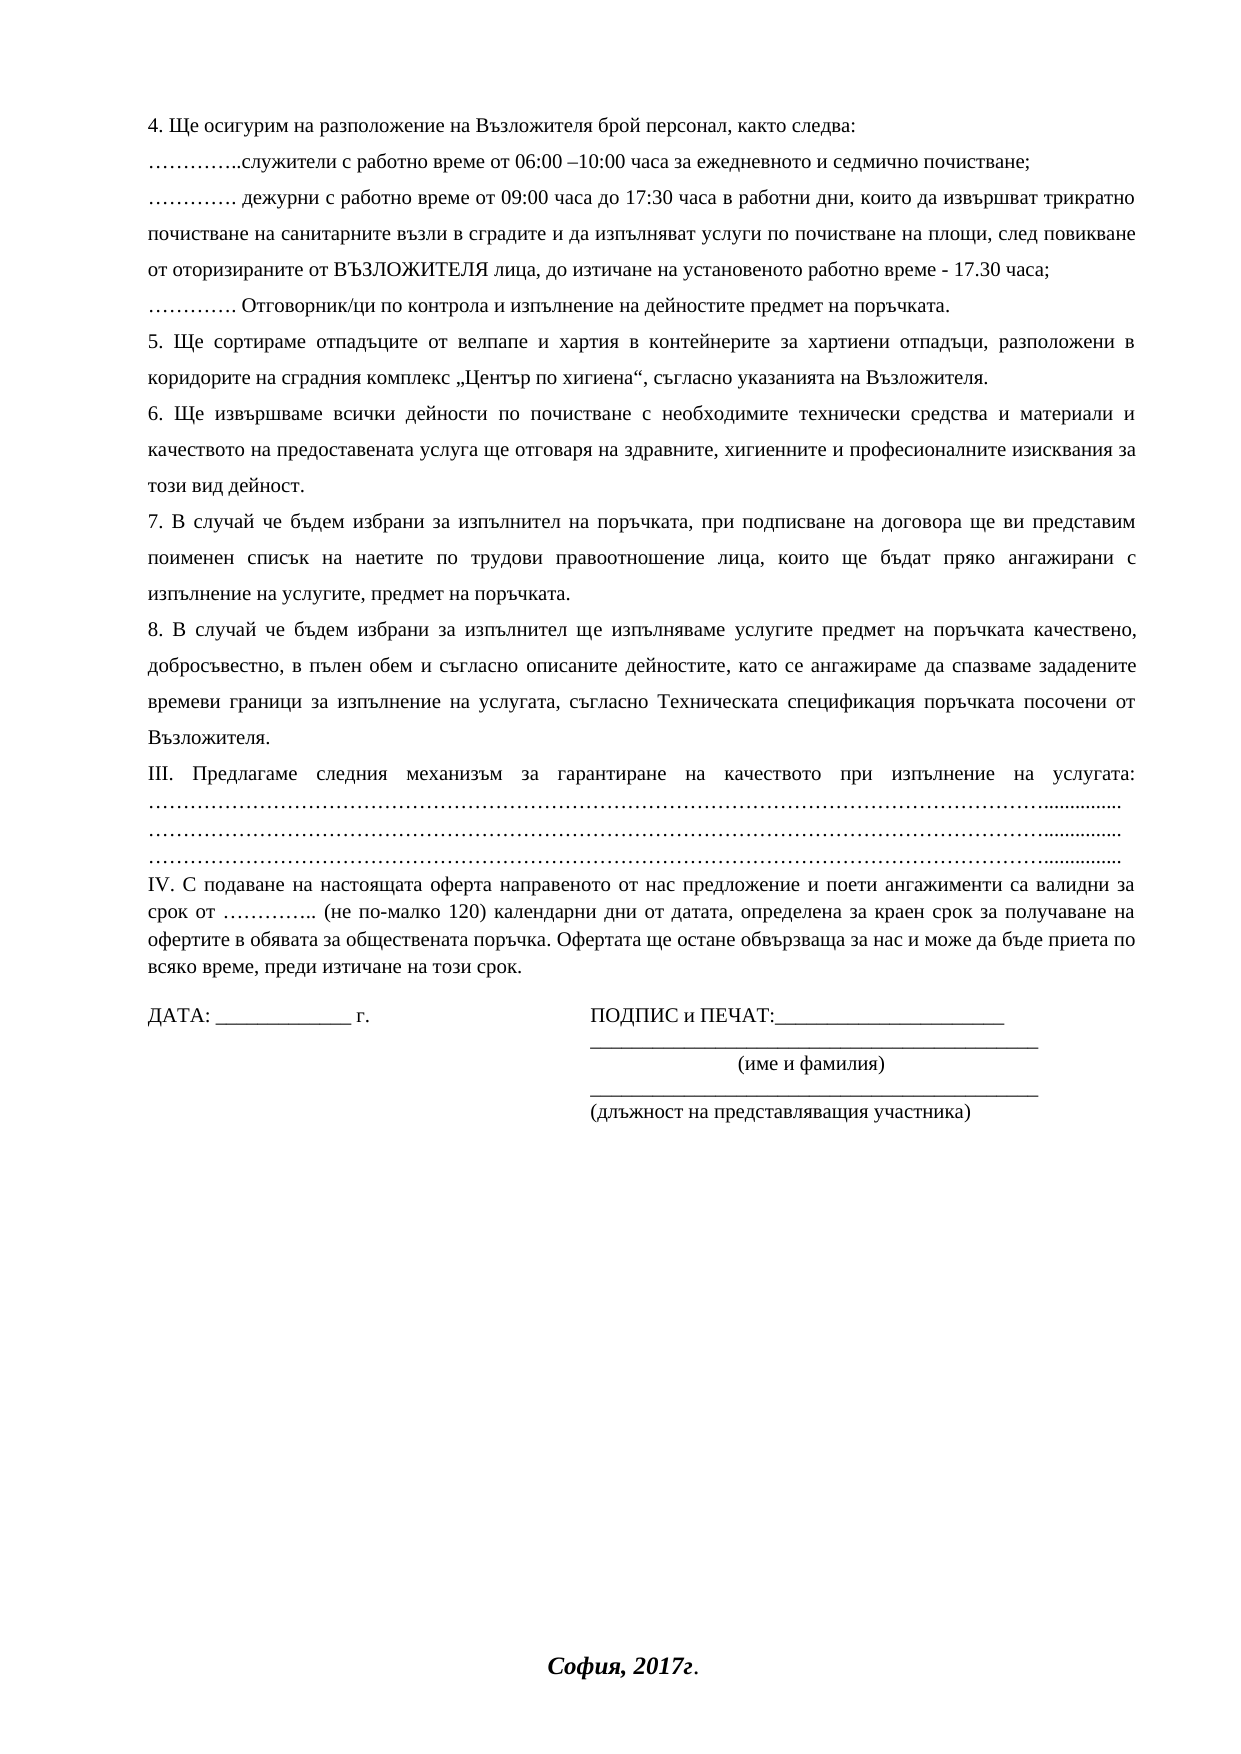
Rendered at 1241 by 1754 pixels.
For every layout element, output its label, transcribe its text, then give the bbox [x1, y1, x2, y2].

text 5. Ще сортираме отпадъците от велпапе и хартия в контейнерите за хартиени отпадъци, разположени в коридорите на сградния комплекс „Център по хигиена“, съгласно указанията на Възложителя. [148, 329, 1137, 389]
text ДАТА: _____________ г. ПОДПИС и ПЕЧАТ:______________________ [148, 1003, 1137, 1027]
text ___________________________________________ (длъжност на представляващия участника) [148, 1075, 1137, 1123]
text …………. Отговорник/ци по контрола и изпълнение на дейностите предмет на поръчката. [148, 293, 1137, 317]
text 6. Ще извършваме всички дейности по почистване с необходимите технически средства и материали и качеството на предоставената услуга ще отговаря на здравните, хигиенните и професионалните изисквания за този вид дейност. [148, 401, 1137, 497]
text 7. В случай че бъдем избрани за изпълнител на поръчката, при подписване на договора ще ви представим поименен списък на наетите по трудови правоотношение лица, които ще бъдат пряко ангажирани с изпълнение на услугите, предмет на поръчката. [148, 509, 1137, 605]
text (име и фамилия) [148, 1051, 1137, 1075]
text III. Предлагаме следния механизъм за гарантиране на качеството при изпълнение на услугата: …………………………………………………………………………………………………………………............... …………………………………………………………………………………………………………………............... …………………………………………………………………………………………………………………............... IV. С подаване на настоящата оферта направеното от нас предложение и поети ангажименти са валидни за срок от ………….. (не по-малко 120) календарни дни от датата, определена за краен срок за получаване на офертите в обявата за обществената поръчка. Офертата ще остане обвързваща за нас и може да бъде приета по всяко време, преди изтичане на този срок. [148, 761, 1137, 978]
text 4. Ще осигурим на разположение на Възложителя брой персонал, както следва: [148, 112, 1137, 137]
text …………. дежурни с работно време от 09:00 часа до 17:30 часа в работни дни, които да извършват трикратно почистване на санитарните възли в сградите и да изпълняват услуги по почистване на площи, след повикване от оторизираните от ВЪЗЛОЖИТЕЛЯ лица, до изтичане на установеното работно време - 17.30 часа; [148, 184, 1137, 281]
text …………..служители с работно време от 06:00 –10:00 часа за ежедневното и седмично почистване; [148, 148, 1137, 173]
text ___________________________________________ [148, 1027, 1137, 1051]
text 8. В случай че бъдем избрани за изпълнител ще изпълняваме услугите предмет на поръчката качествено, добросъвестно, в пълен обем и съгласно описаните дейностите, като се ангажираме да спазваме зададените времеви граници за изпълнение на услугата, съгласно Техническата спецификация поръчката посочени от Възложителя. [148, 617, 1137, 749]
